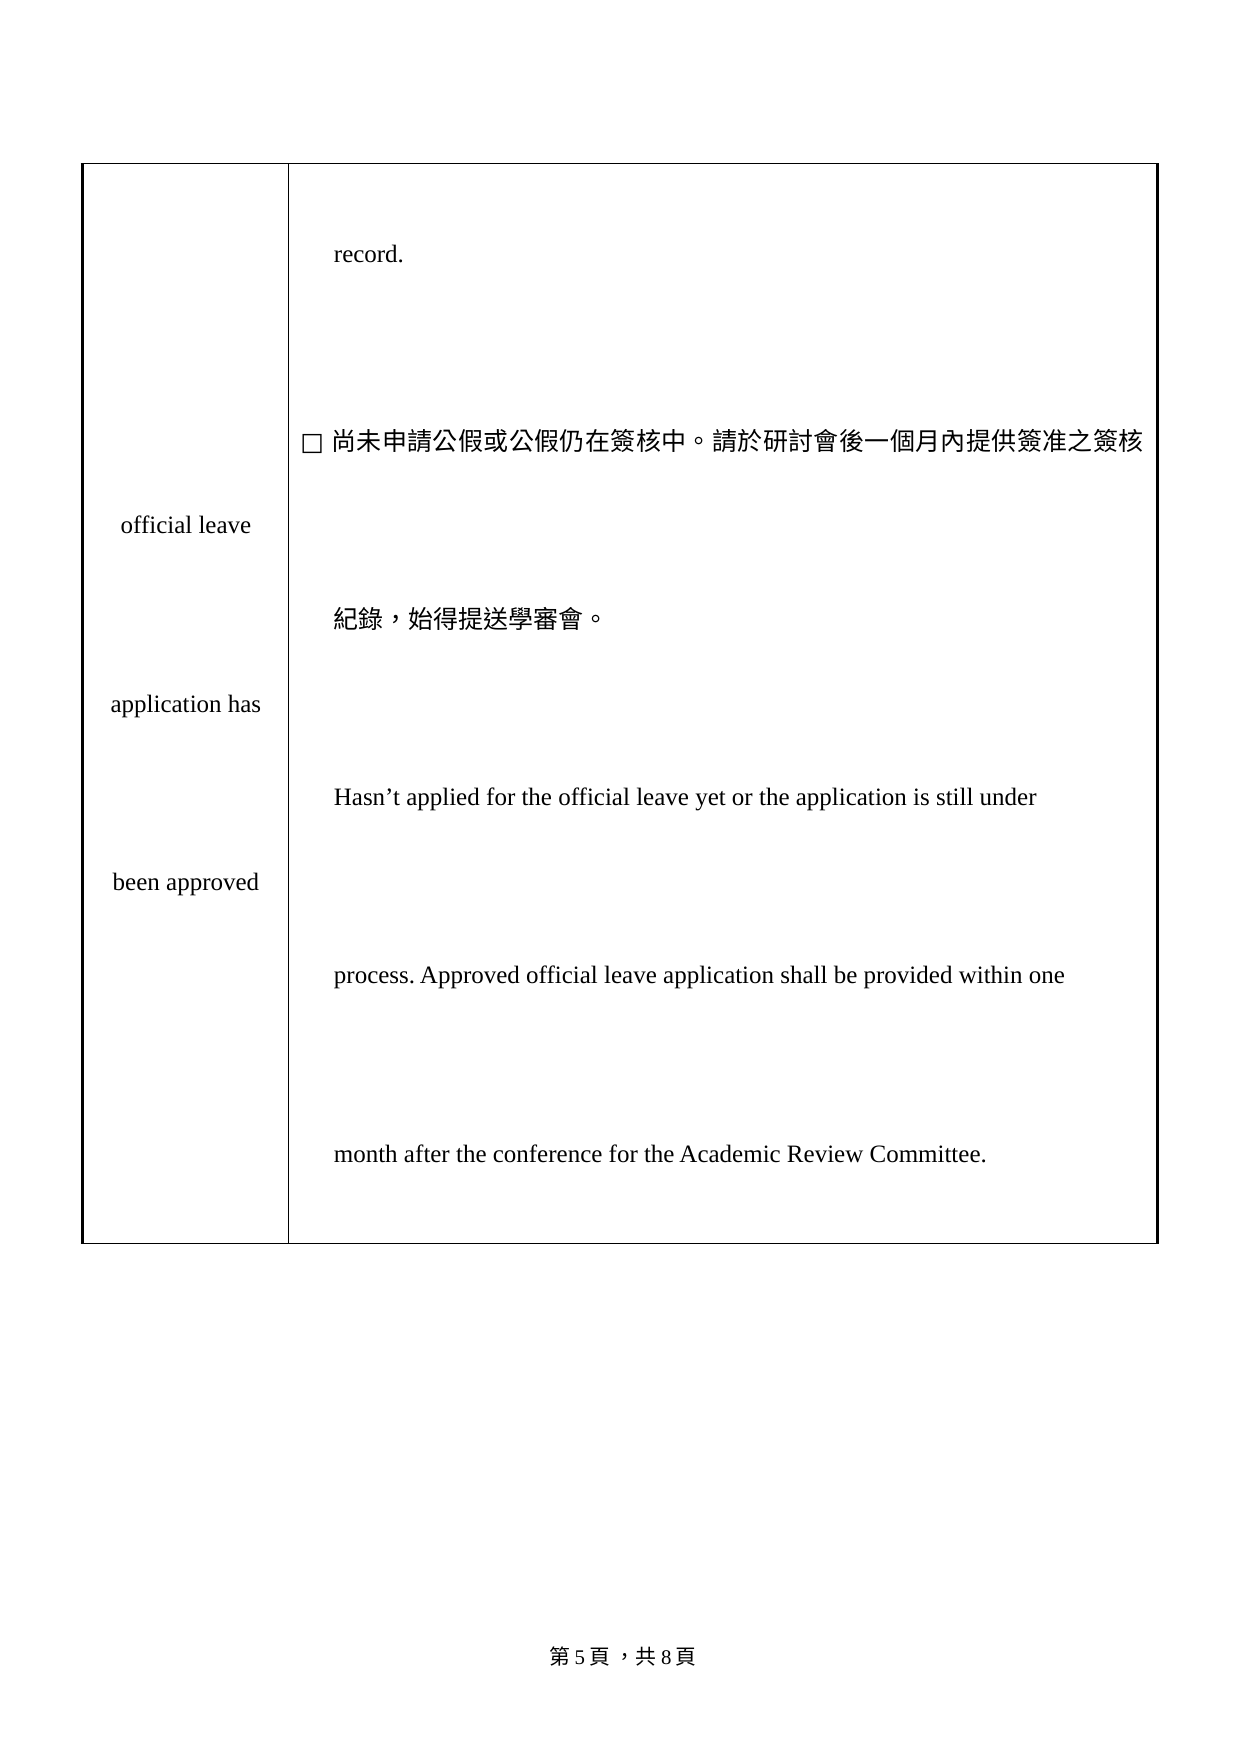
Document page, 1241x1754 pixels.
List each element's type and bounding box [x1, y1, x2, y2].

table_cell [84, 164, 288, 1242]
table_cell [289, 164, 1156, 1242]
